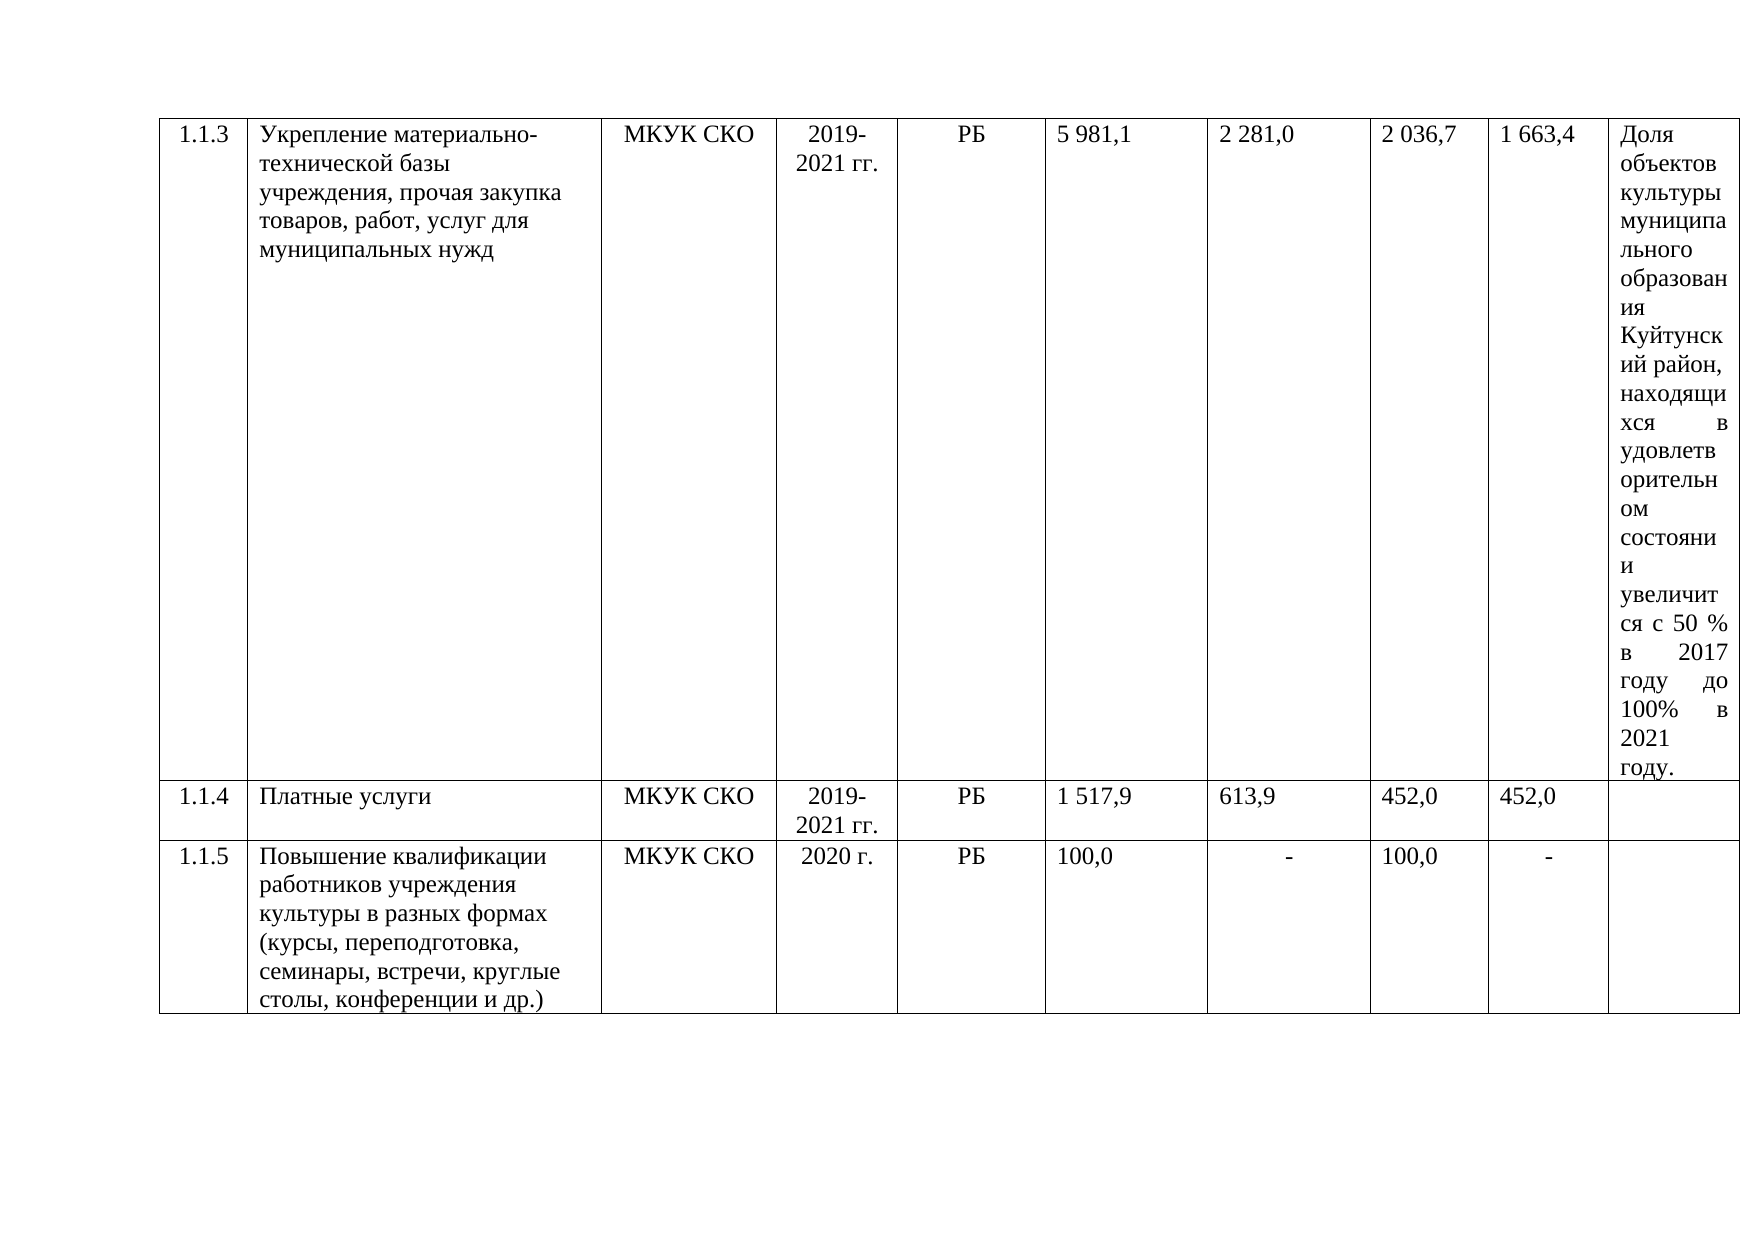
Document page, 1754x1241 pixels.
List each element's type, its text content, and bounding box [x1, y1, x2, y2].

table_cell РБ [898, 119, 1045, 780]
table_cell 100,0 [1371, 841, 1488, 1013]
table_cell 100,0 [1046, 841, 1207, 1013]
table_cell Укрепление материально-технической базы учреждения, прочая закупка товаров, работ, услуг для муниципальных нужд [248, 119, 601, 780]
table_cell [1609, 781, 1739, 840]
table_cell РБ [898, 781, 1045, 840]
table_cell - [1489, 841, 1608, 1013]
table_cell Повышение квалификации работников учреждения культуры в разных формах (курсы, переподготовка, семинары, встречи, круглые столы, конференции и др.) [248, 841, 601, 1013]
table_cell - [1208, 841, 1370, 1013]
table_cell МКУК СКО [602, 119, 776, 780]
table_cell 2 036,7 [1371, 119, 1488, 780]
table_cell 452,0 [1371, 781, 1488, 840]
table_cell РБ [898, 841, 1045, 1013]
table_cell 613,9 [1208, 781, 1370, 840]
table_cell 1.1.5 [160, 841, 247, 1013]
table_cell 5 981,1 [1046, 119, 1207, 780]
table_cell МКУК СКО [602, 841, 776, 1013]
table_cell 452,0 [1489, 781, 1608, 840]
table_cell 1.1.4 [160, 781, 247, 840]
table_cell [1609, 841, 1739, 1013]
table_cell Платные услуги [248, 781, 601, 840]
table_cell МКУК СКО [602, 781, 776, 840]
table_cell 1.1.3 [160, 119, 247, 780]
table_cell 2 281,0 [1208, 119, 1370, 780]
table_cell 1 663,4 [1489, 119, 1608, 780]
table_cell 2020 г. [777, 841, 897, 1013]
table_cell 2019- 2021 гг. [777, 781, 897, 840]
table_cell Доля объектов культуры муниципального образования Куйтунский район, находящихся в удовлетворительном состоянии увеличится с 50 % в 2017 году до 100% в 2021 году. [1609, 119, 1739, 780]
table_cell 2019- 2021 гг. [777, 119, 897, 780]
table_cell 1 517,9 [1046, 781, 1207, 840]
